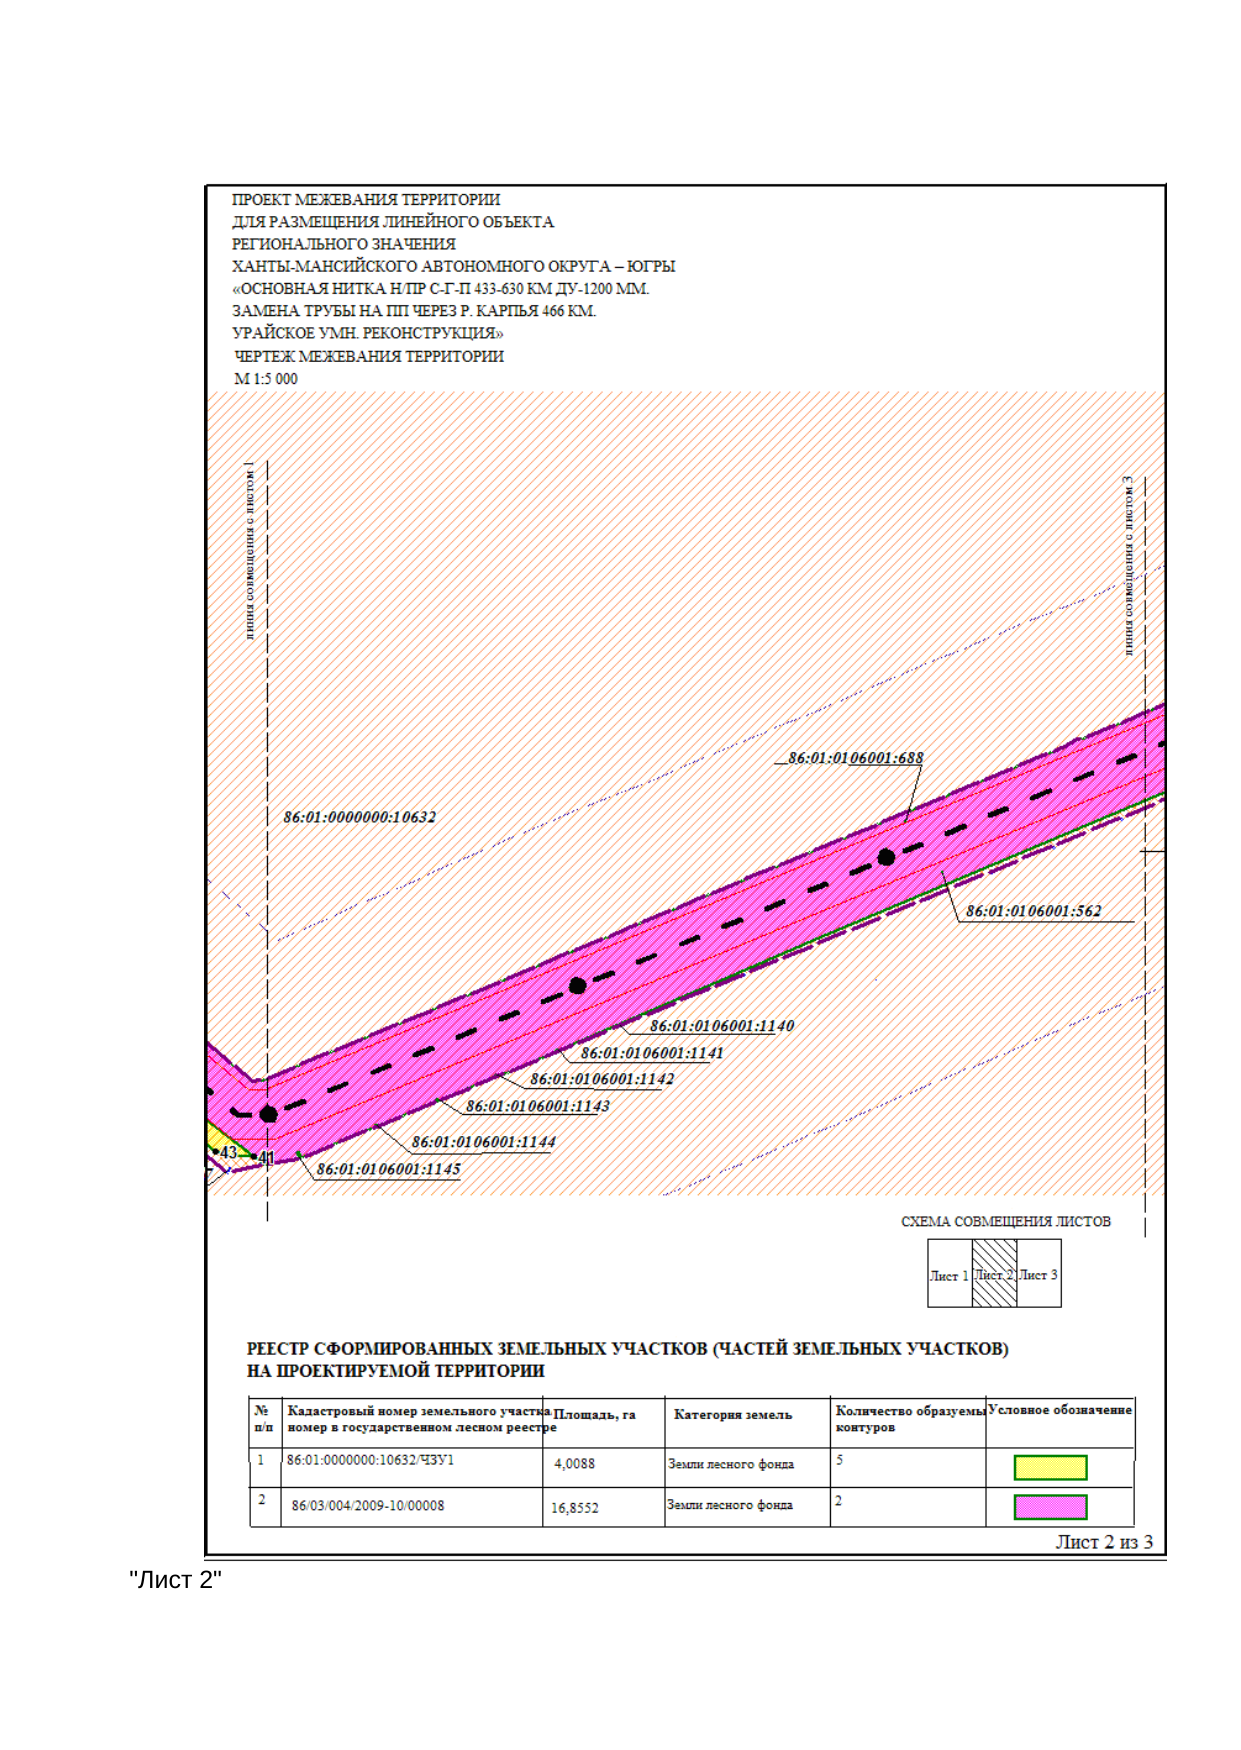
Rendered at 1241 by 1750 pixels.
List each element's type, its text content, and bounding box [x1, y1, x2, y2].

picture [204, 178, 1167, 1566]
